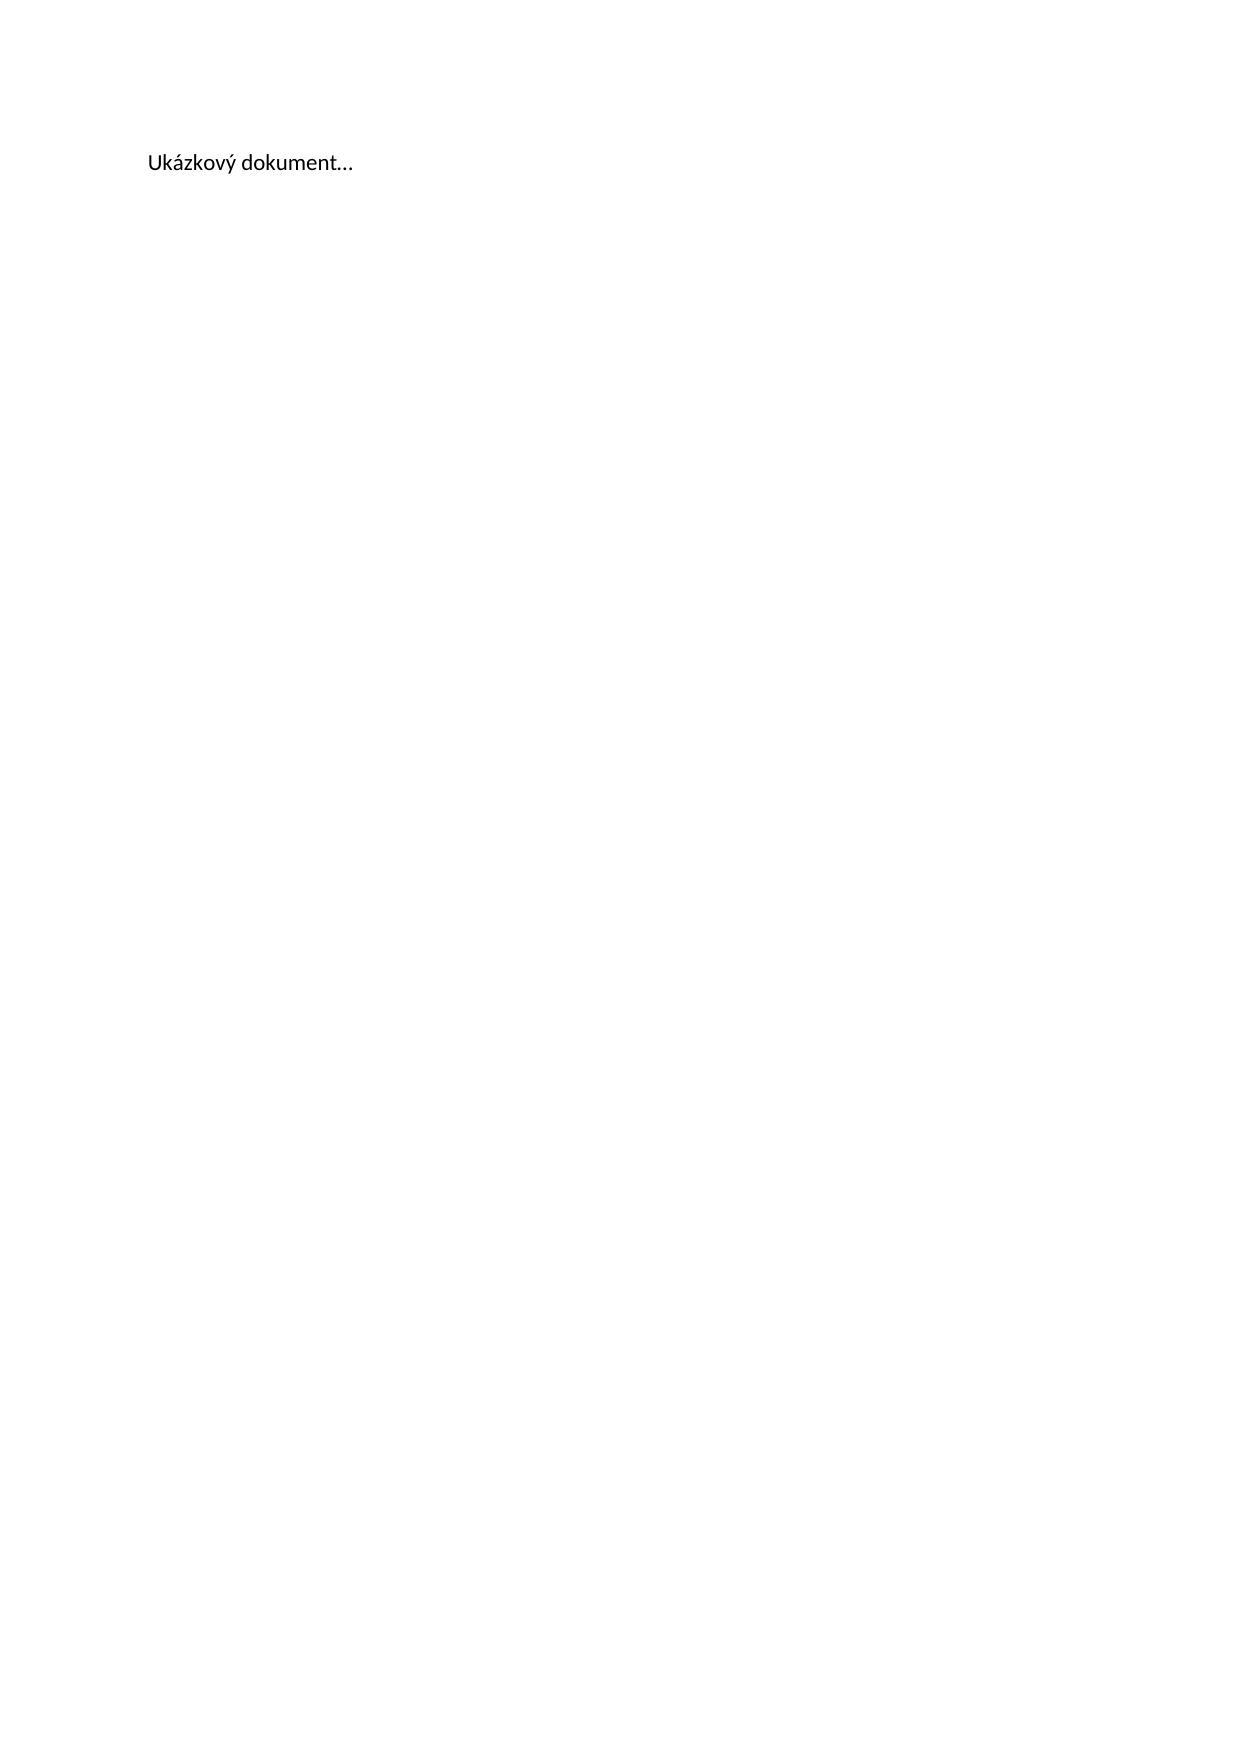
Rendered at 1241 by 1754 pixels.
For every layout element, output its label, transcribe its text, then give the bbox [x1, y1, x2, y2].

text Ukázkový dokument… [148, 148, 1093, 176]
